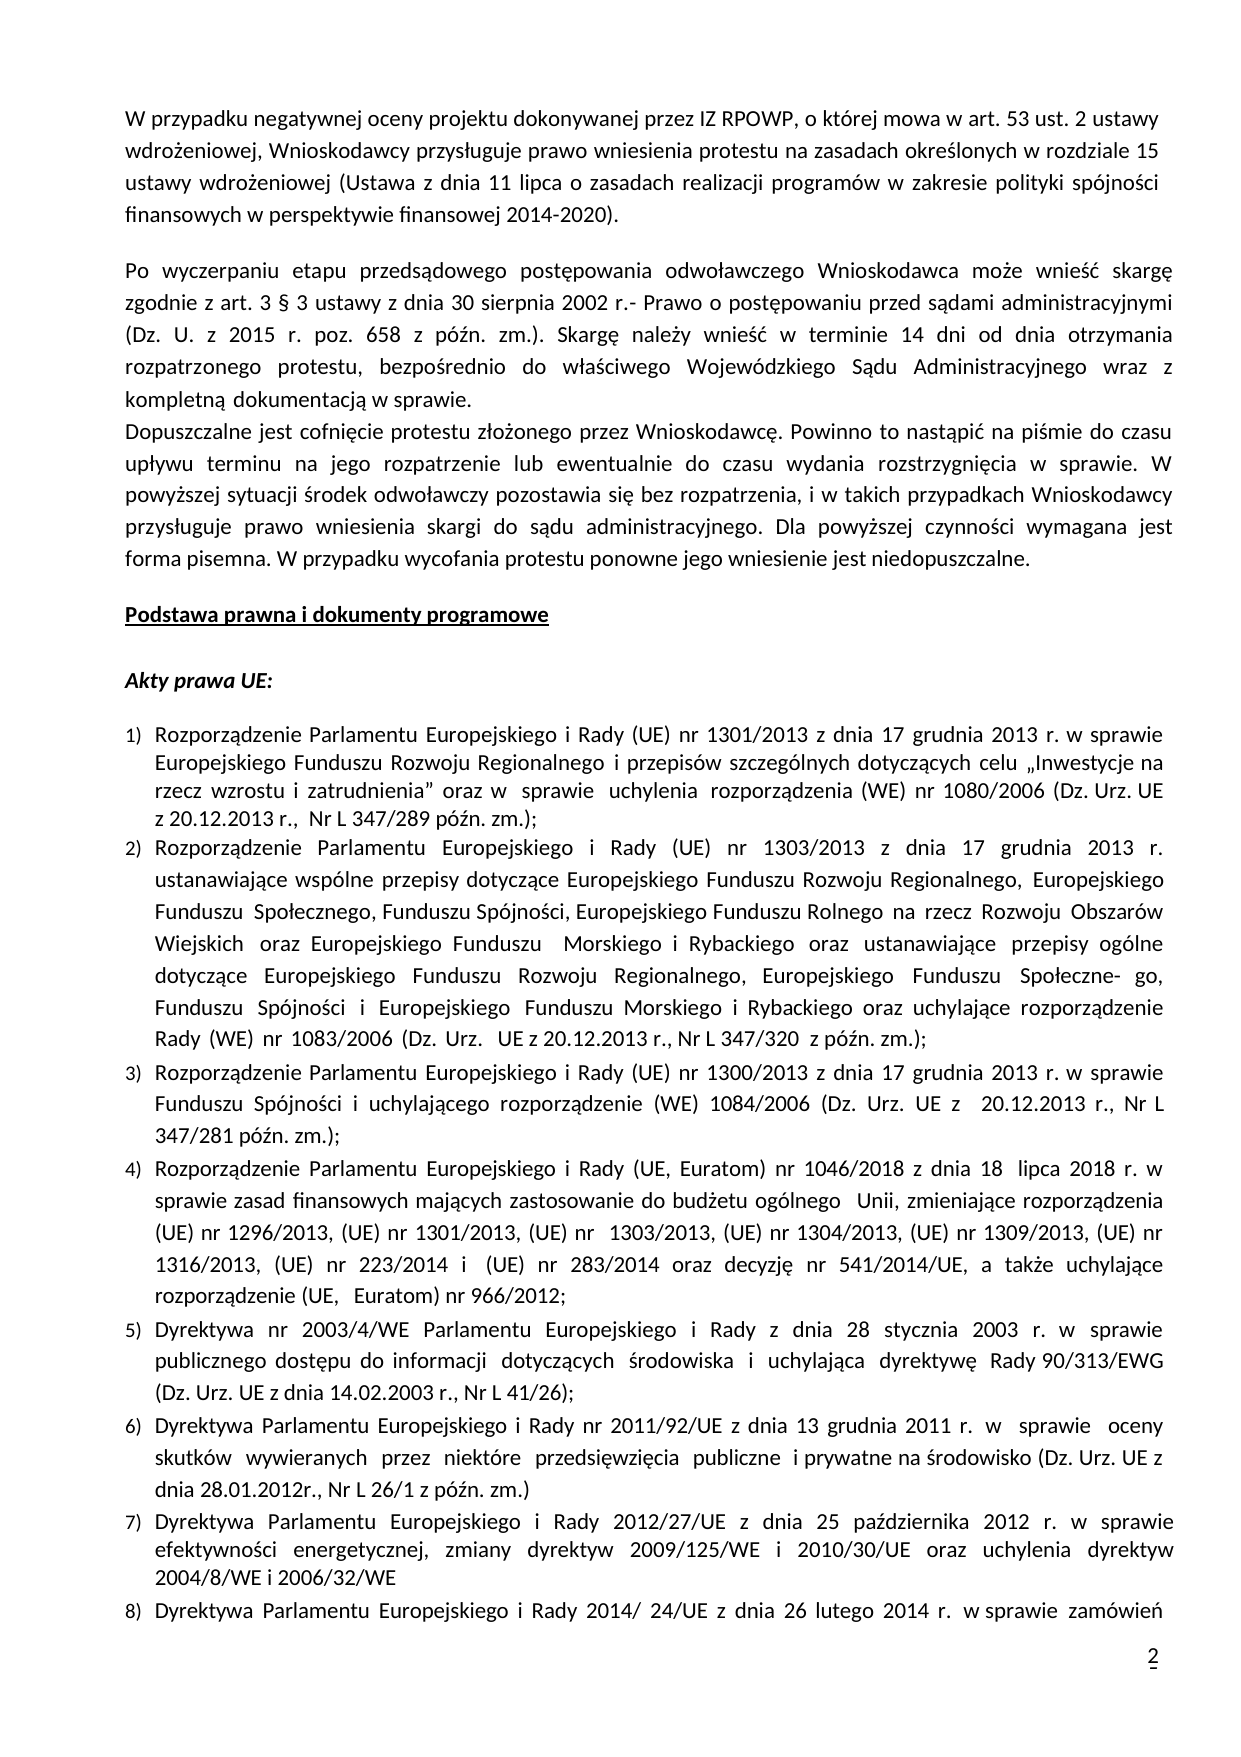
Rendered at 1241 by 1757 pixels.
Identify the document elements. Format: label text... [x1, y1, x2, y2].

list Rozporządzenie Parlamentu Europejskiego i Rady (UE) nr 1301/2013 z dnia 17 grudnia 2013 r. w sprawie Europejskiego Funduszu Rozwoju Regionalnego i przepisów szczególnych dotyczących celu „Inwestycje na rzecz wzrostu i zatrudnienia” oraz w sprawie uchylenia rozporządzenia (WE) nr 1080/2006 (Dz. Urz. UE z 20.12.2013 r., Nr L 347/289 późn. zm.); [125, 720, 1164, 832]
list Rozporządzenie Parlamentu Europejskiego i Rady (UE) nr 1303/2013 z dnia 17 grudnia 2013 r. ustanawiające wspólne przepisy dotyczące Europejskiego Funduszu Rozwoju Regionalnego, Europejskiego Funduszu Społecznego, Funduszu Spójności, Europejskiego Funduszu Rolnego na rzecz Rozwoju Obszarów Wiejskich oraz Europejskiego Funduszu Morskiego i Rybackiego oraz ustanawiające przepisy ogólne dotyczące Europejskiego Funduszu Rozwoju Regionalnego, Europejskiego Funduszu Społeczne- go, Funduszu Spójności i Europejskiego Funduszu Morskiego i Rybackiego oraz uchylające rozporządzenie Rady (WE) nr 1083/2006 (Dz. Urz. UE z 20.12.2013 r., Nr L 347/320 z późn. zm.); [125, 833, 1164, 1053]
subtitle Akty prawa UE: [125, 666, 1176, 694]
text W przypadku negatywnej oceny projektu dokonywanej przez IZ RPOWP, o której mowa w art. 53 ust. 2 ustawy wdrożeniowej, Wnioskodawcy przysługuje prawo wniesienia protestu na zasadach określonych w rozdziale 15 ustawy wdrożeniowej (Ustawa z dnia 11 lipca o zasadach realizacji programów w zakresie polityki spójności finansowych w perspektywie finansowej 2014-2020). [125, 104, 1159, 228]
list Dyrektywa Parlamentu Europejskiego i Rady 2012/27/UE z dnia 25 października 2012 r. w sprawie efektywności energetycznej, zmiany dyrektyw 2009/125/WE i 2010/30/UE oraz uchylenia dyrektyw 2004/8/WE i 2006/32/WE [125, 1507, 1176, 1591]
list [125, 1597, 1164, 1625]
list Dyrektywa Parlamentu Europejskiego i Rady nr 2011/92/UE z dnia 13 grudnia 2011 r. w sprawie oceny skutków wywieranych przez niektóre przedsięwzięcia publiczne i prywatne na środowisko (Dz. Urz. UE z dnia 28.01.2012r., Nr L 26/1 z późn. zm.) [125, 1412, 1164, 1503]
text Po wyczerpaniu etapu przedsądowego postępowania odwoławczego Wnioskodawca może wnieść skargę zgodnie z art. 3 § 3 ustawy z dnia 30 sierpnia 2002 r.- Prawo o postępowaniu przed sądami administracyjnymi (Dz. U. z 2015 r. poz. 658 z późn. zm.). Skargę należy wnieść w terminie 14 dni od dnia otrzymania rozpatrzonego protestu, bezpośrednio do właściwego Wojewódzkiego Sądu Administracyjnego wraz z kompletną dokumentacją w sprawie. [125, 256, 1173, 413]
text Dopuszczalne jest cofnięcie protestu złożonego przez Wnioskodawcę. Powinno to nastąpić na piśmie do czasu upływu terminu na jego rozpatrzenie lub ewentualnie do czasu wydania rozstrzygnięcia w sprawie. W powyższej sytuacji środek odwoławczy pozostawia się bez rozpatrzenia, i w takich przypadkach Wnioskodawcy przysługuje prawo wniesienia skargi do sądu administracyjnego. Dla powyższej czynności wymagana jest forma pisemna. W przypadku wycofania protestu ponowne jego wniesienie jest niedopuszczalne. [125, 417, 1173, 572]
list Dyrektywa nr 2003/4/WE Parlamentu Europejskiego i Rady z dnia 28 stycznia 2003 r. w sprawie publicznego dostępu do informacji dotyczących środowiska i uchylająca dyrektywę Rady 90/313/EWG (Dz. Urz. UE z dnia 14.02.2003 r., Nr L 41/26); [125, 1315, 1164, 1407]
subtitle Podstawa prawna i dokumenty programowe [125, 600, 1176, 628]
list Rozporządzenie Parlamentu Europejskiego i Rady (UE) nr 1300/2013 z dnia 17 grudnia 2013 r. w sprawie Funduszu Spójności i uchylającego rozporządzenie (WE) 1084/2006 (Dz. Urz. UE z 20.12.2013 r., Nr L 347/281 późn. zm.); [125, 1058, 1164, 1149]
list Rozporządzenie Parlamentu Europejskiego i Rady (UE, Euratom) nr 1046/2018 z dnia 18 lipca 2018 r. w sprawie zasad finansowych mających zastosowanie do budżetu ogólnego Unii, zmieniające rozporządzenia (UE) nr 1296/2013, (UE) nr 1301/2013, (UE) nr 1303/2013, (UE) nr 1304/2013, (UE) nr 1309/2013, (UE) nr 1316/2013, (UE) nr 223/2014 i (UE) nr 283/2014 oraz decyzję nr 541/2014/UE, a także uchylające rozporządzenie (UE, Euratom) nr 966/2012; [125, 1154, 1163, 1310]
